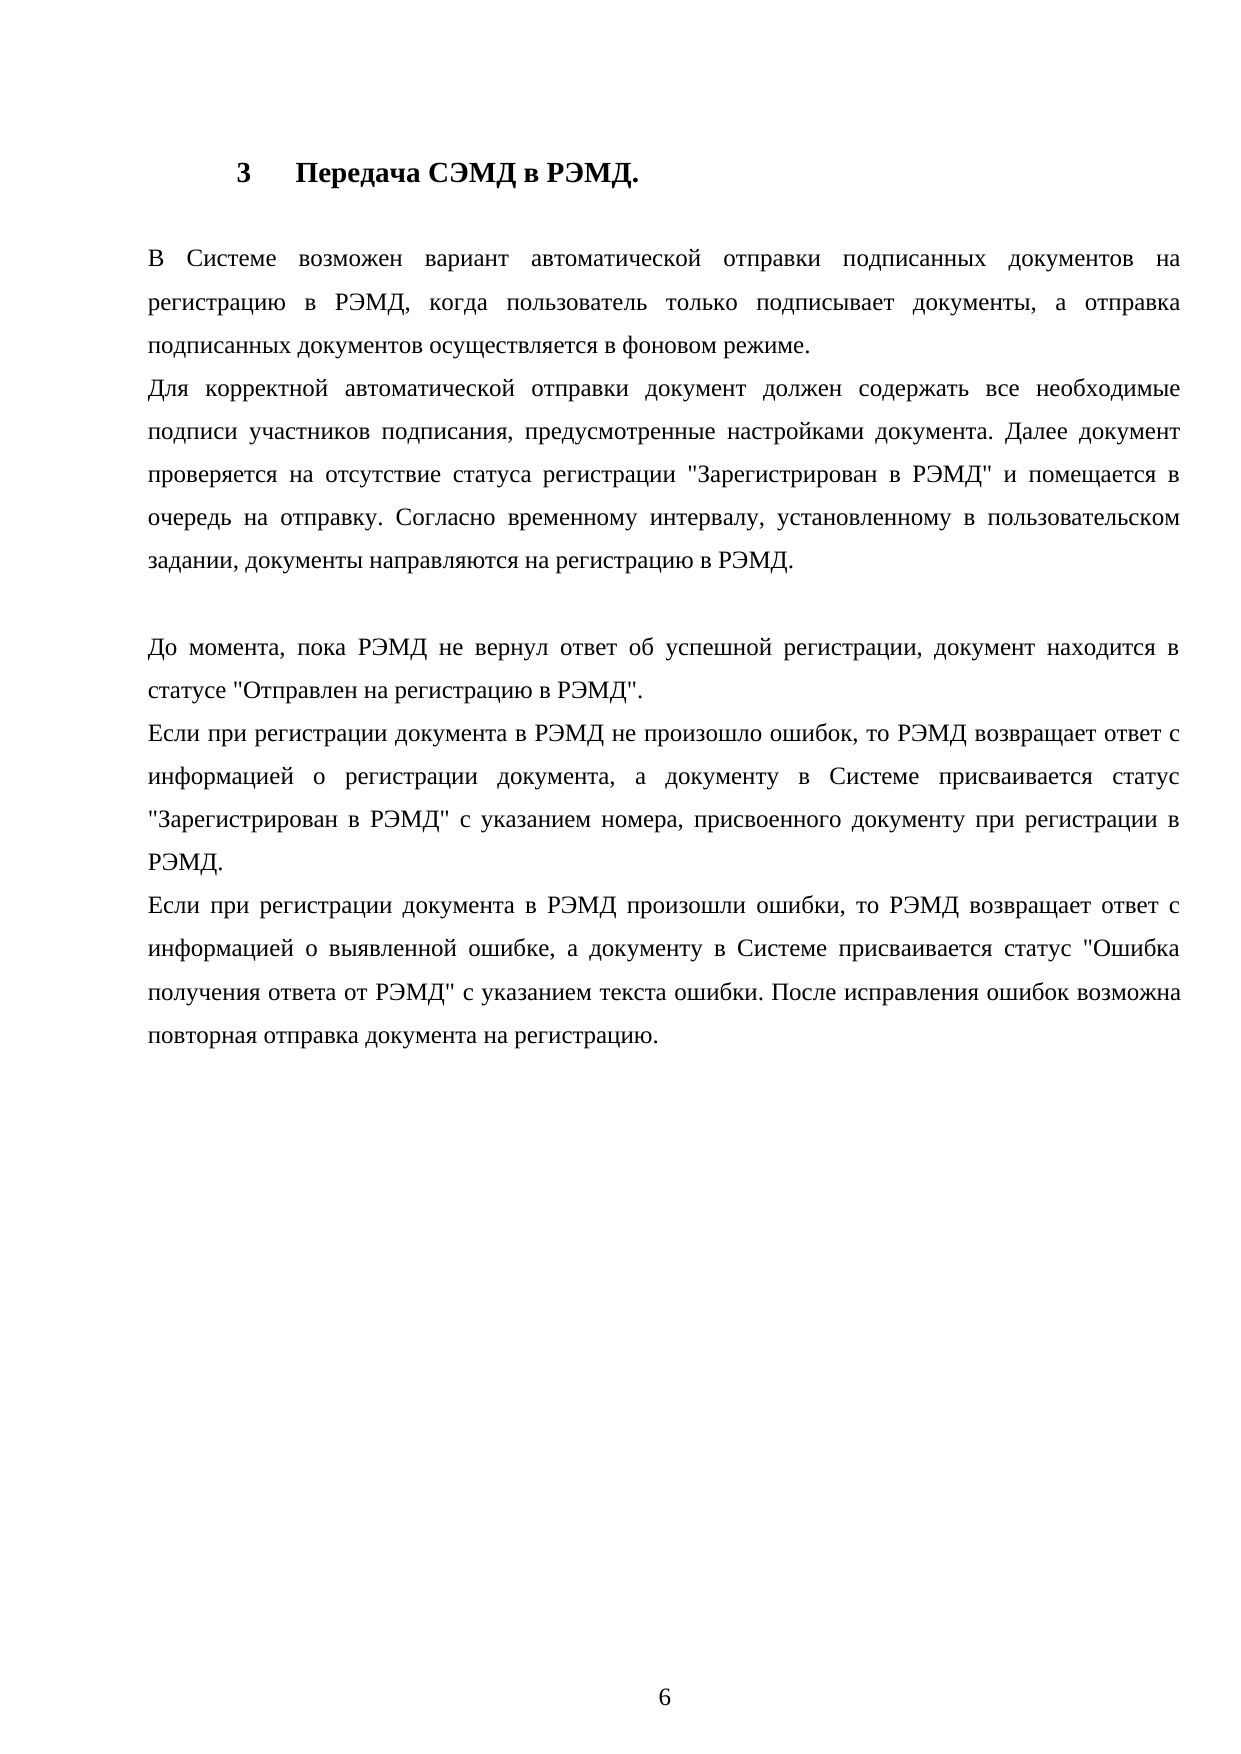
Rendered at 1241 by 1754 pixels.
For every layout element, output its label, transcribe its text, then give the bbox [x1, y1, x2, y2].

text В Системе возможен вариант автоматической отправки подписанных документов на регистрацию в РЭМД, когда пользователь только подписывает документы, а отправка подписанных документов осуществляется в фоновом режиме. [148, 243, 1181, 358]
text Если при регистрации документа в РЭМД произошли ошибки, то РЭМД возвращает ответ с информацией о выявленной ошибке, а документу в Системе присваивается статус "Ошибка получения ответа от РЭМД" с указанием текста ошибки. После исправления ошибок возможна повторная отправка документа на регистрацию. [148, 890, 1181, 1048]
text Для корректной автоматической отправки документ должен содержать все необходимые подписи участников подписания, предусмотренные настройками документа. Далее документ проверяется на отсутствие статуса регистрации "Зарегистрирован в РЭМД" и помещается в очередь на отправку. Согласно временному интервалу, установленному в пользовательском задании, документы направляются на регистрацию в РЭМД. [148, 373, 1181, 574]
text До момента, пока РЭМД не вернул ответ об успешной регистрации, документ находится в статусе "Отправлен на регистрацию в РЭМД". [148, 632, 1181, 703]
subtitle Передача СЭМД в РЭМД. [236, 156, 1181, 189]
text Если при регистрации документа в РЭМД не произошло ошибок, то РЭМД возвращает ответ с информацией о регистрации документа, а документу в Системе присваивается статус "Зарегистрирован в РЭМД" с указанием номера, присвоенного документу при регистрации в РЭМД. [148, 718, 1181, 876]
